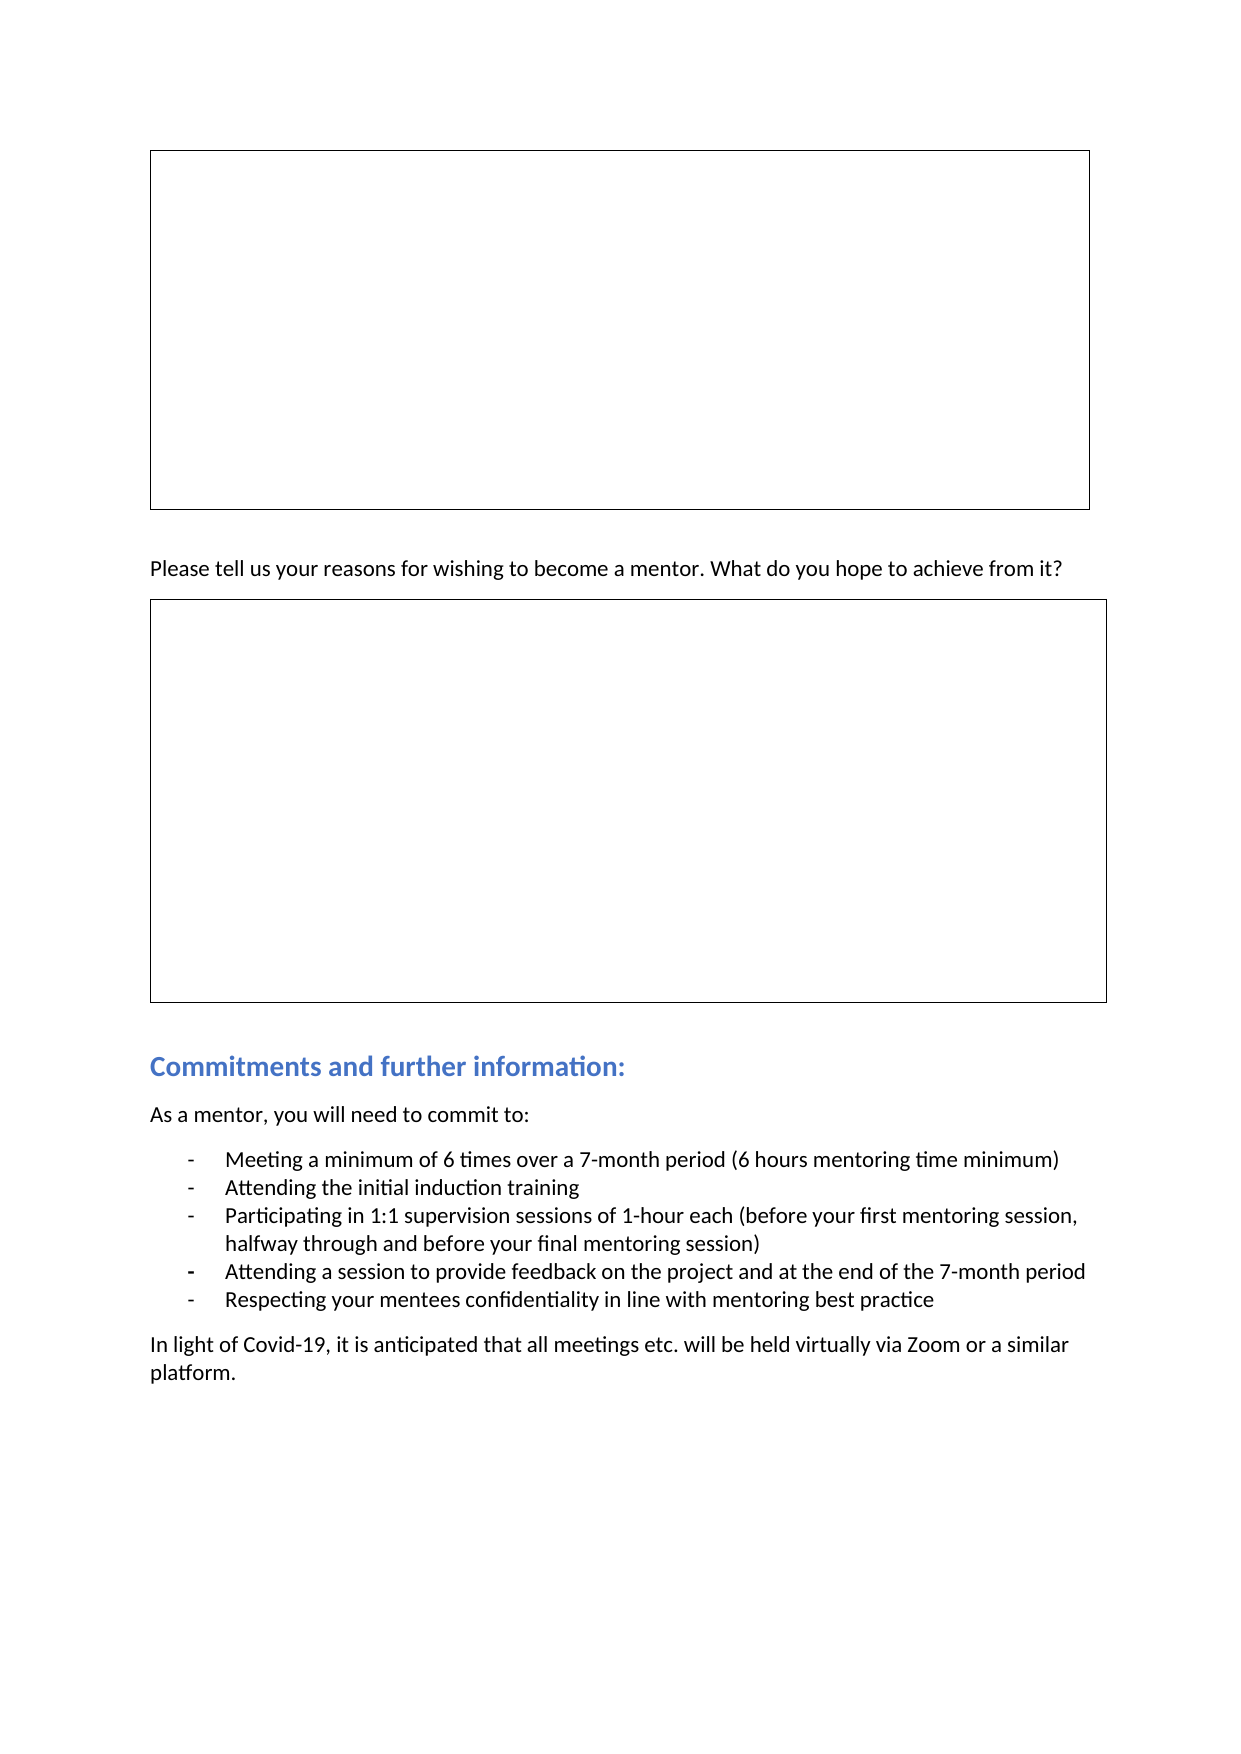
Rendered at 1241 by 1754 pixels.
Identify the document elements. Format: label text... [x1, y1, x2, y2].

text In light of Covid-19, it is anticipated that all meetings etc. will be held virtually via Zoom or a similar platform. [150, 1330, 1090, 1386]
list Attending a session to provide feedback on the project and at the end of the 7-month period [187, 1257, 1090, 1285]
text As a mentor, you will need to commit to: [150, 1100, 1090, 1128]
text Please tell us your reasons for wishing to become a mentor. What do you hope to achieve from it? [150, 554, 1090, 582]
list Participating in 1:1 supervision sessions of 1-hour each (before your first mentoring session, halfway through and before your final mentoring session) [187, 1201, 1090, 1257]
list Attending the initial induction training [187, 1173, 1090, 1201]
list Respecting your mentees confidentiality in line with mentoring best practice [187, 1285, 1090, 1313]
text Commitments and further information: [150, 1048, 1090, 1083]
table_header [151, 600, 1106, 1002]
list Meeting a minimum of 6 times over a 7-month period (6 hours mentoring time minimum) [187, 1145, 1090, 1173]
table_header [151, 151, 1089, 508]
